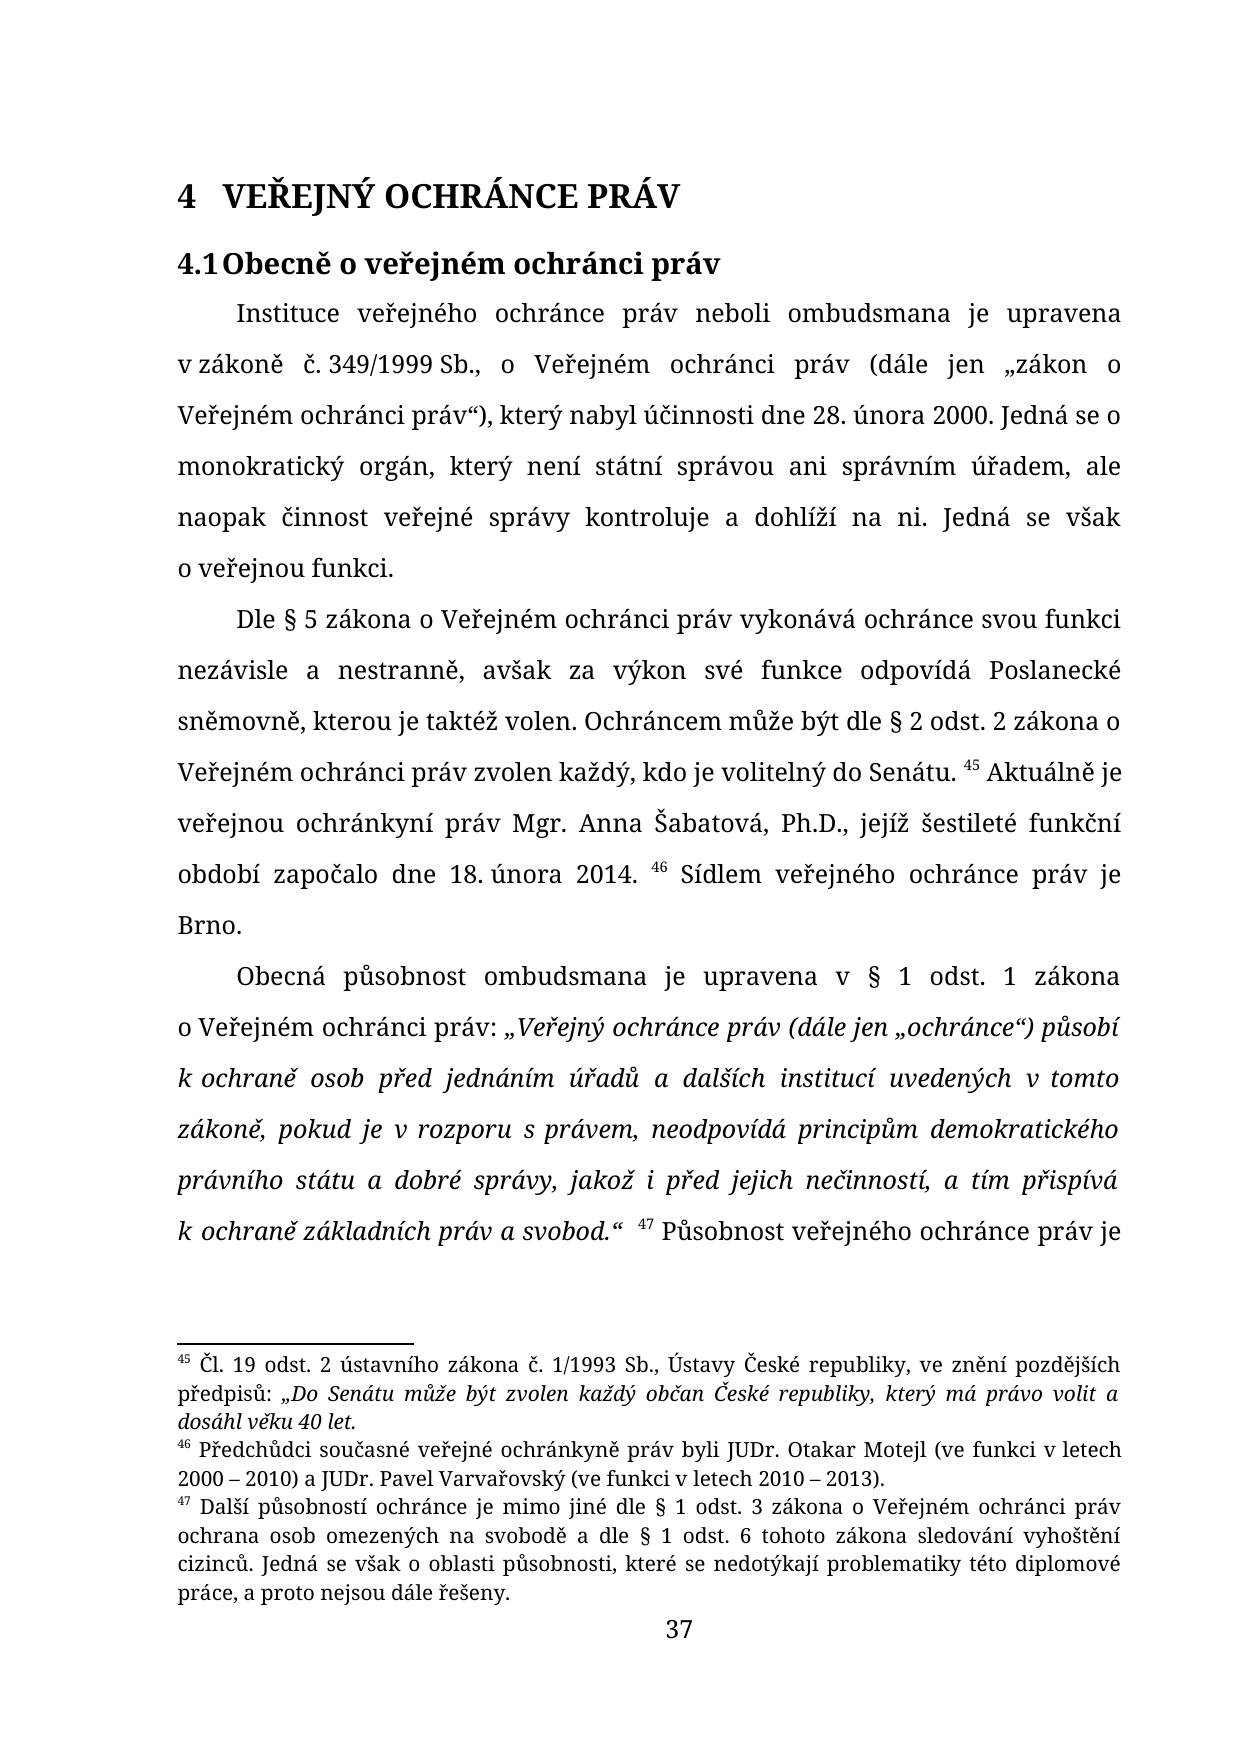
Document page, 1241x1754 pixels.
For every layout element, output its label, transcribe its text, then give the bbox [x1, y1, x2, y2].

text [177, 959, 1122, 1248]
text Dle § 5 zákona o Veřejném ochránci práv vykonává ochránce svou funkci nezávisle a nestranně, avšak za výkon své funkce odpovídá Poslanecké sněmovně, kterou je taktéž volen. Ochráncem může být dle § 2 odst. 2 zákona o Veřejném ochránci práv zvolen každý, kdo je volitelný do Senátu. Aktuálně je veřejnou ochránkyní práv Mgr. Anna Šabatová, Ph.D., jejíž šestileté funkční období započalo dne 18. února 2014. Sídlem veřejného ochránce práv je Brno. [177, 602, 1122, 942]
text Instituce veřejného ochránce práv neboli ombudsmana je upravena v zákoně č. 349/1999 Sb., o Veřejném ochránci práv (dále jen „zákon o Veřejném ochránci práv“), který nabyl účinnosti dne 28. února 2000. Jedná se o monokratický orgán, který není státní správou ani správním úřadem, ale naopak činnost veřejné správy kontroluje a dohlíží na ni. Jedná se však o veřejnou funkci. [177, 295, 1122, 584]
subtitle VEŘEJNÝ OCHRÁNCE PRÁV [177, 173, 1122, 218]
subtitle Obecně o veřejném ochránci práv [177, 243, 1122, 283]
